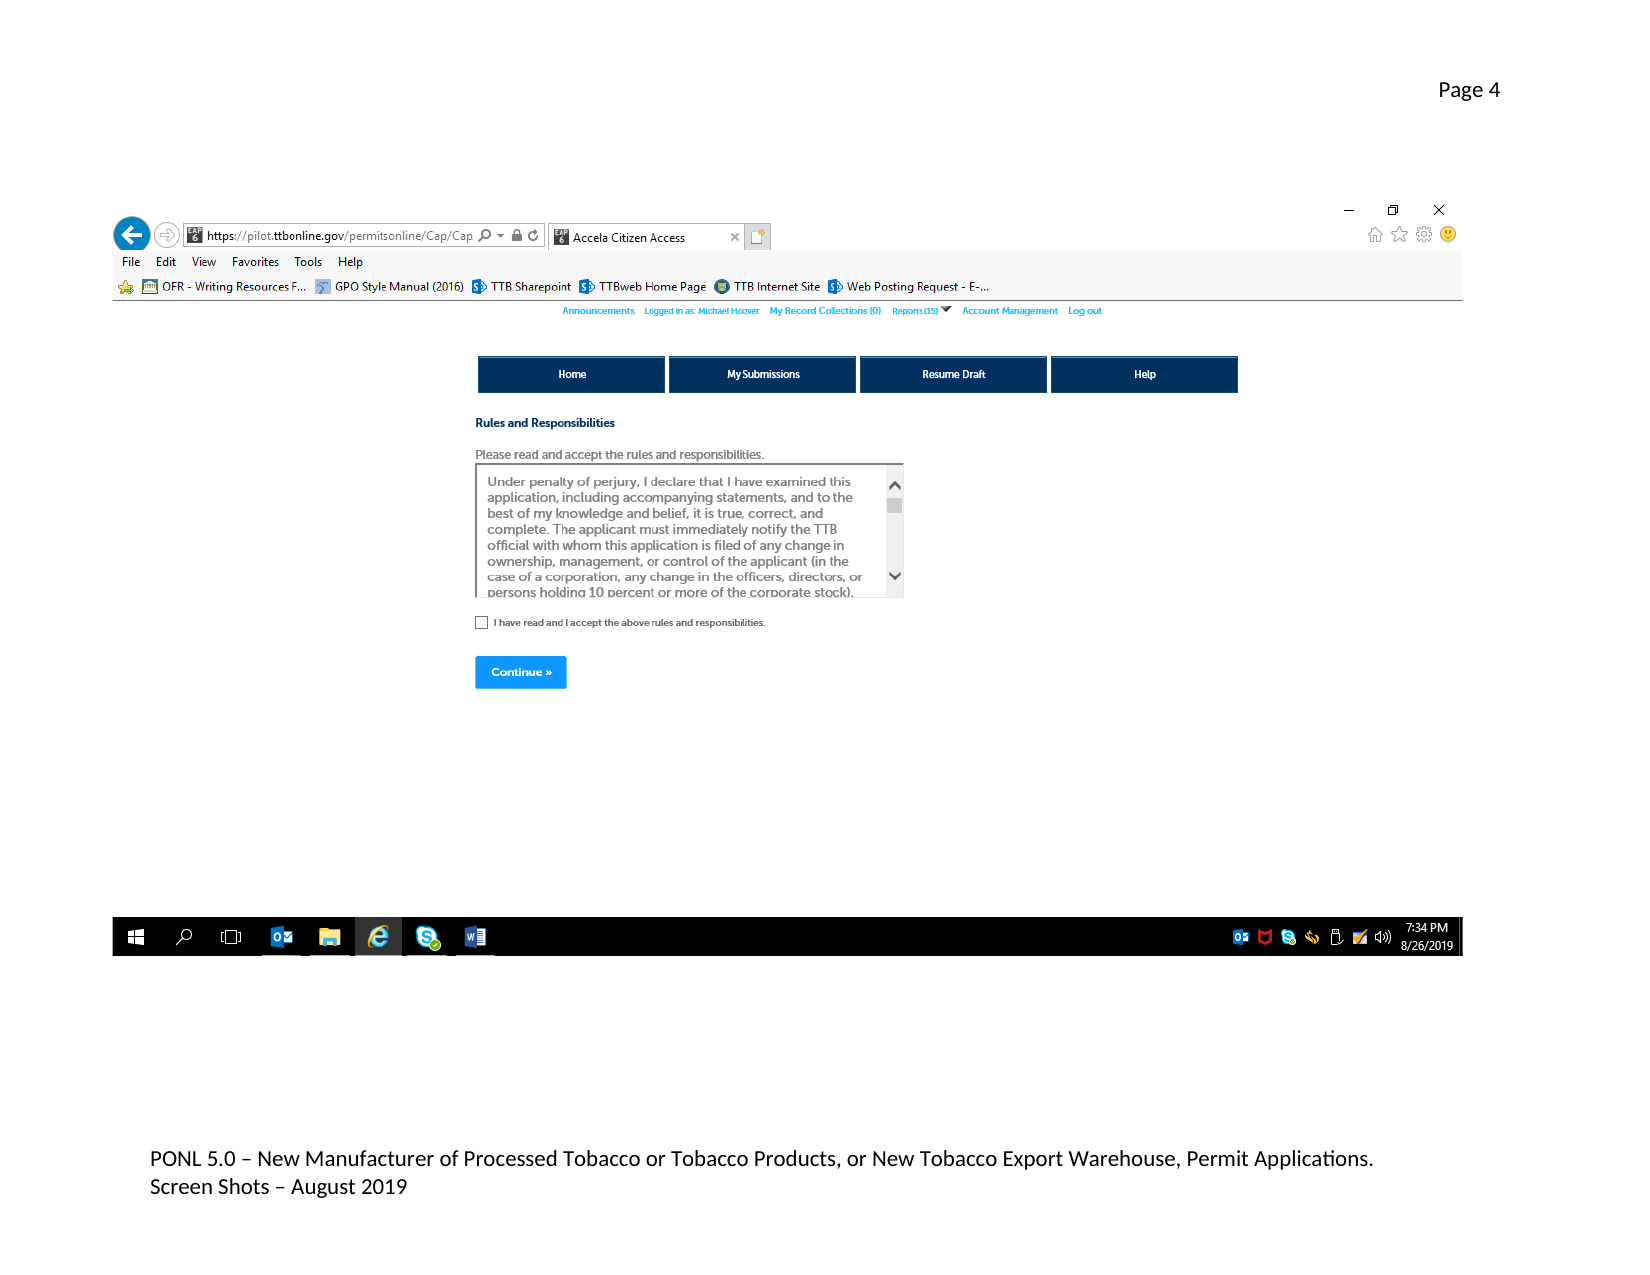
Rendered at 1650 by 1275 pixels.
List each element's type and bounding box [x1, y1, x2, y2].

picture [112, 196, 1463, 956]
